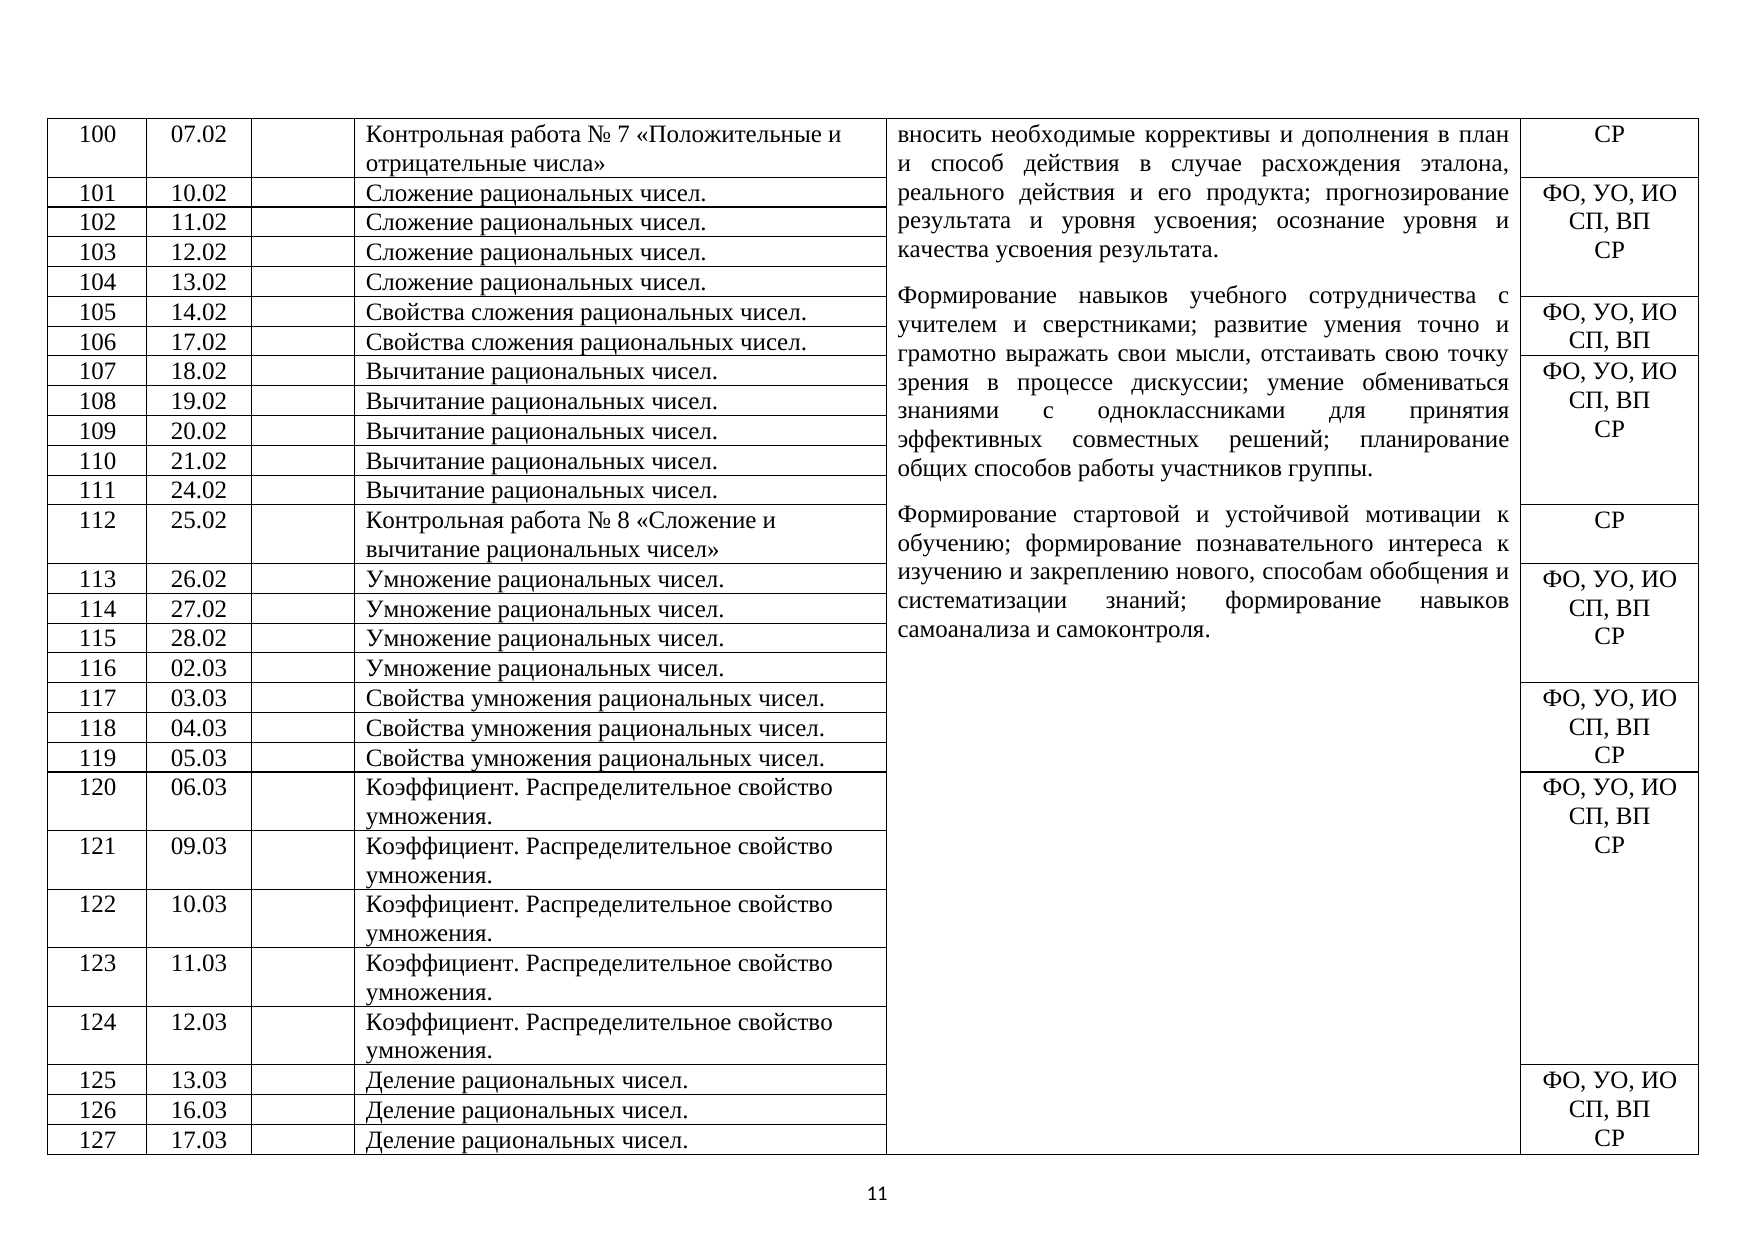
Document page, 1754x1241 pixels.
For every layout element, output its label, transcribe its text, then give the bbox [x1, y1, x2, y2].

table_cell [252, 416, 354, 445]
table_cell Сложение рациональных чисел. [355, 267, 886, 296]
table_cell 06.03 [147, 773, 251, 830]
table_cell 113 [48, 564, 146, 593]
table_cell 09.03 [147, 831, 251, 888]
table_cell 04.03 [147, 713, 251, 742]
table_cell 109 [48, 416, 146, 445]
table_cell СР [1521, 119, 1698, 177]
table_cell ФО, УО, ИО СП, ВП [1521, 297, 1698, 355]
table_cell Свойства умножения рациональных чисел. [355, 743, 886, 771]
table_cell Коэффициент. Распределительное свойство умножения. [355, 890, 886, 947]
table_cell 16.03 [147, 1095, 251, 1124]
table_cell 100 [48, 119, 146, 177]
table_cell Сложение рациональных чисел. [355, 178, 886, 206]
table_cell Вычитание рациональных чисел. [355, 356, 886, 385]
table_cell ФО, УО, ИО СП, ВП СР [1521, 683, 1698, 771]
table_cell 10.02 [147, 178, 251, 206]
table_cell 13.02 [147, 267, 251, 296]
table_cell [252, 386, 354, 415]
table_cell 13.03 [147, 1065, 251, 1094]
table_cell 127 [48, 1125, 146, 1153]
table_cell 101 [48, 178, 146, 206]
table_cell [252, 713, 354, 742]
table_cell [252, 564, 354, 593]
table_cell 11.03 [147, 948, 251, 1006]
table_cell [252, 1065, 354, 1094]
table_cell Контрольная работа № 8 «Сложение и вычитание рациональных чисел» [355, 505, 886, 563]
table_cell [252, 237, 354, 266]
table_cell 124 [48, 1007, 146, 1064]
table_cell Коэффициент. Распределительное свойство умножения. [355, 831, 886, 888]
table_cell [252, 624, 354, 652]
table_cell 111 [48, 476, 146, 504]
table_cell Умножение рациональных чисел. [355, 653, 886, 682]
table_cell Контрольная работа № 7 «Положительные и отрицательные числа» [355, 119, 886, 177]
table_cell 07.02 [147, 119, 251, 177]
table_cell 117 [48, 683, 146, 712]
table_cell [252, 208, 354, 236]
table_cell 105 [48, 297, 146, 326]
table_cell Вычитание рациональных чисел. [355, 416, 886, 445]
table_cell 108 [48, 386, 146, 415]
table_cell 107 [48, 356, 146, 385]
table_cell Свойства сложения рациональных чисел. [355, 327, 886, 355]
table_cell [252, 773, 354, 830]
table_cell [252, 119, 354, 177]
table_cell 121 [48, 831, 146, 888]
table_cell Вычитание рациональных чисел. [355, 476, 886, 504]
table_cell Сложение рациональных чисел. [355, 208, 886, 236]
table_cell [252, 178, 354, 206]
table_cell [252, 594, 354, 622]
table_cell 20.02 [147, 416, 251, 445]
table_cell [252, 743, 354, 771]
table_cell Свойства умножения рациональных чисел. [355, 683, 886, 712]
table_cell 125 [48, 1065, 146, 1094]
table_cell 19.02 [147, 386, 251, 415]
table_cell 27.02 [147, 594, 251, 622]
table_cell 18.02 [147, 356, 251, 385]
table_cell Сложение рациональных чисел. [355, 237, 886, 266]
table_cell ФО, УО, ИО СП, ВП СР [1521, 178, 1698, 296]
table_cell 12.02 [147, 237, 251, 266]
table_cell 112 [48, 505, 146, 563]
table_cell [252, 948, 354, 1006]
table_cell 17.03 [147, 1125, 251, 1153]
table_cell ФО, УО, ИО СП, ВП СР [1521, 356, 1698, 504]
table_cell Свойства умножения рациональных чисел. [355, 713, 886, 742]
table_cell [252, 831, 354, 888]
table_cell 106 [48, 327, 146, 355]
table_cell 21.02 [147, 446, 251, 474]
table_cell 03.03 [147, 683, 251, 712]
table_cell Умножение рациональных чисел. [355, 624, 886, 652]
table_cell 26.02 [147, 564, 251, 593]
table_cell 02.03 [147, 653, 251, 682]
table_cell 118 [48, 713, 146, 742]
table_cell [252, 356, 354, 385]
table_cell Коэффициент. Распределительное свойство умножения. [355, 1007, 886, 1064]
table_cell Коэффициент. Распределительное свойство умножения. [355, 773, 886, 830]
table_cell 126 [48, 1095, 146, 1124]
table_cell 28.02 [147, 624, 251, 652]
table_cell Вычитание рациональных чисел. [355, 446, 886, 474]
table_cell 17.02 [147, 327, 251, 355]
table_cell [252, 1125, 354, 1153]
table_cell [252, 653, 354, 682]
table_cell ФО, УО, ИО СП, ВП СР [1521, 1065, 1698, 1153]
table_cell 120 [48, 773, 146, 830]
table_cell [252, 683, 354, 712]
table_cell 103 [48, 237, 146, 266]
table_cell [252, 476, 354, 504]
table_cell ФО, УО, ИО СП, ВП СР [1521, 564, 1698, 682]
table_cell 110 [48, 446, 146, 474]
table_cell [252, 890, 354, 947]
table_cell 11.02 [147, 208, 251, 236]
table_cell [252, 297, 354, 326]
table_cell 10.03 [147, 890, 251, 947]
table_cell Вычитание рациональных чисел. [355, 386, 886, 415]
table_cell 116 [48, 653, 146, 682]
table_cell 104 [48, 267, 146, 296]
table_cell ФО, УО, ИО СП, ВП СР [1521, 773, 1698, 1064]
table_cell [252, 505, 354, 563]
table_cell 102 [48, 208, 146, 236]
table_cell СР [1521, 505, 1698, 563]
table_cell [252, 1007, 354, 1064]
table_cell 25.02 [147, 505, 251, 563]
table_cell [252, 1095, 354, 1124]
table_cell Деление рациональных чисел. [355, 1095, 886, 1124]
table_cell Умножение рациональных чисел. [355, 594, 886, 622]
table_cell [252, 446, 354, 474]
table_cell 12.03 [147, 1007, 251, 1064]
table_cell 14.02 [147, 297, 251, 326]
table_cell 115 [48, 624, 146, 652]
table_cell Коэффициент. Распределительное свойство умножения. [355, 948, 886, 1006]
table_cell 24.02 [147, 476, 251, 504]
table_cell Деление рациональных чисел. [355, 1065, 886, 1094]
table_cell Умножение рациональных чисел. [355, 564, 886, 593]
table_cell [355, 1125, 886, 1153]
table_cell [252, 327, 354, 355]
table_cell 122 [48, 890, 146, 947]
table_cell 05.03 [147, 743, 251, 771]
table_cell [252, 267, 354, 296]
table_cell 119 [48, 743, 146, 771]
table_cell Свойства сложения рациональных чисел. [355, 297, 886, 326]
table_cell 123 [48, 948, 146, 1006]
table_cell 114 [48, 594, 146, 622]
